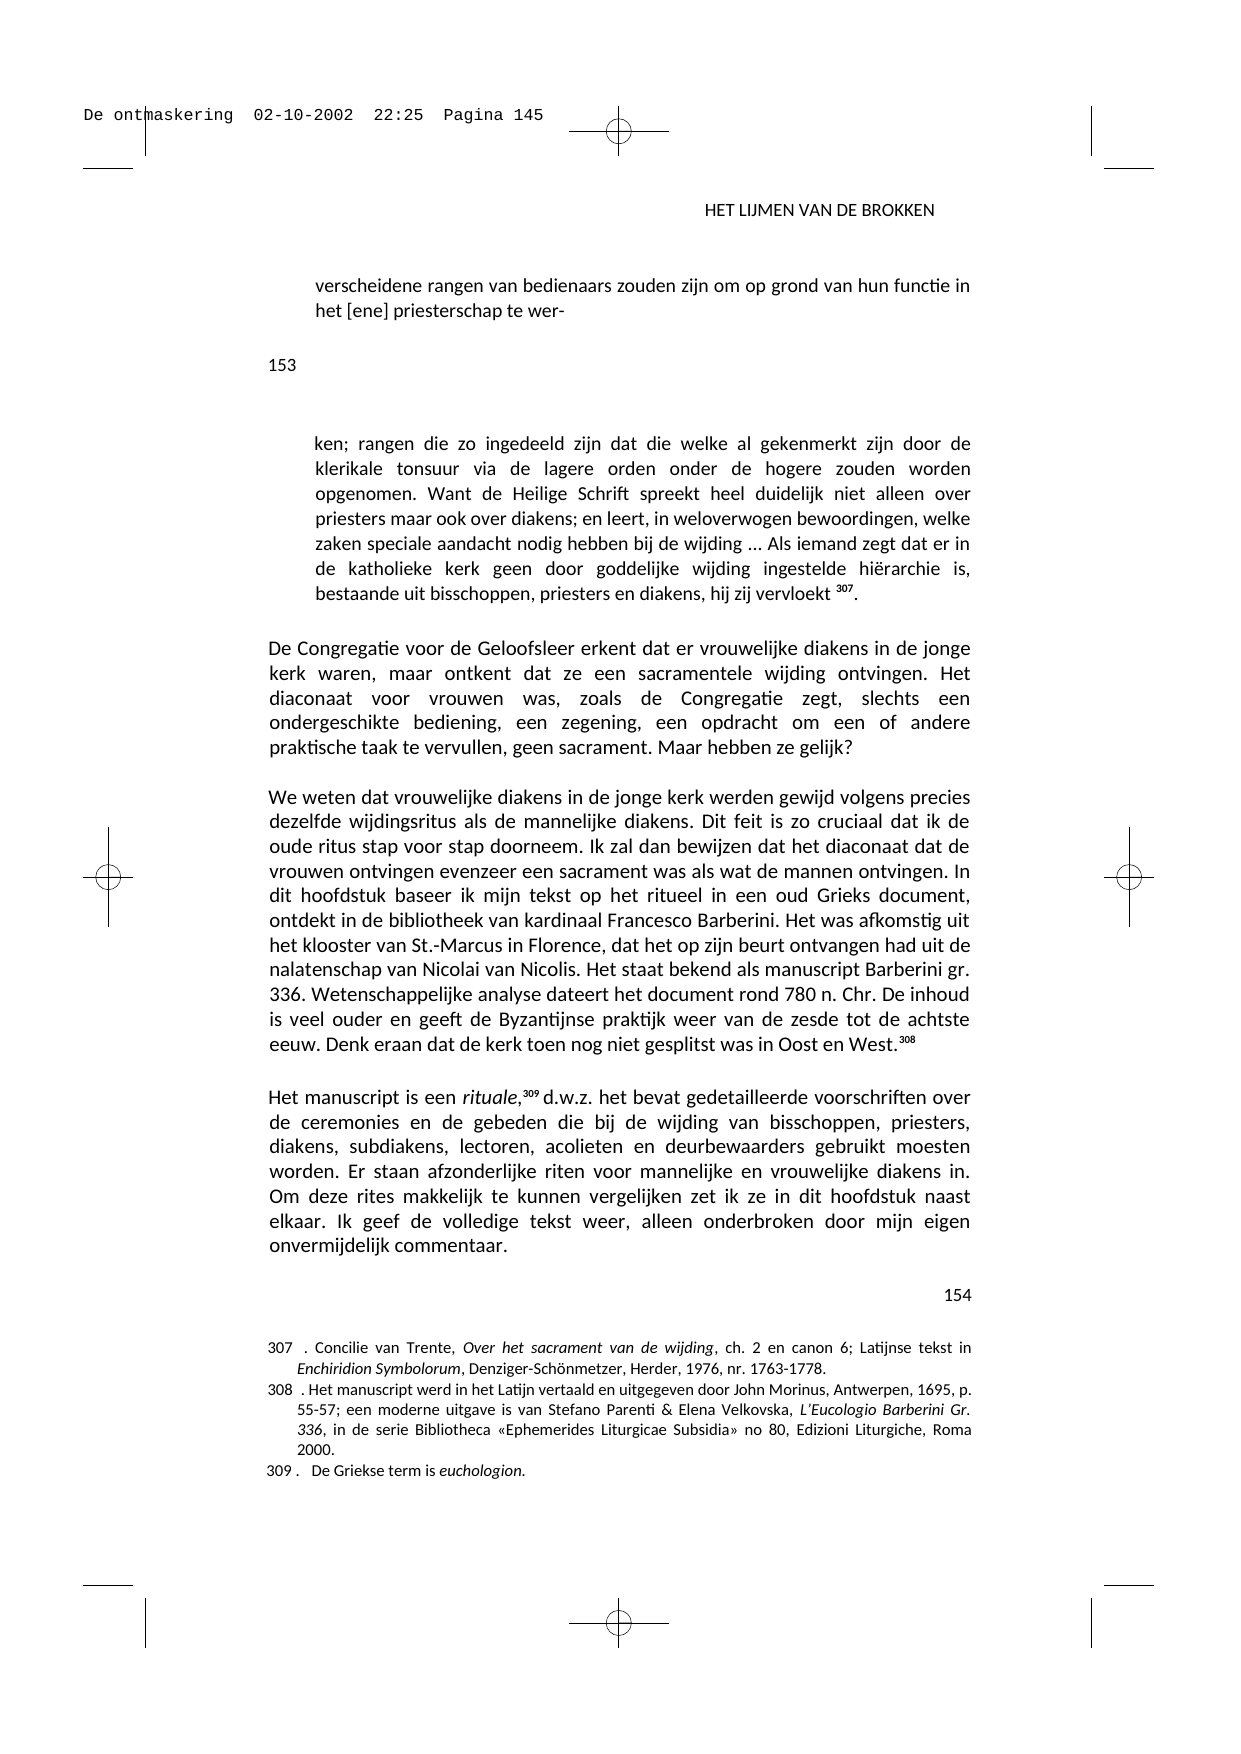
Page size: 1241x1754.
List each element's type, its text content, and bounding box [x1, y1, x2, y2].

text 154 [267, 1283, 972, 1306]
text We weten dat vrouwelijke diakens in de jonge kerk werden gewijd volgens precies dezelfde wijdingsritus als de mannelijke diakens. Dit feit is zo cruciaal dat ik de oude ritus stap voor stap doorneem. Ik zal dan bewijzen dat het diaconaat dat de vrouwen ontvingen evenzeer een sacrament was als wat de mannen ontvingen. In dit hoofdstuk baseer ik mijn tekst op het ritueel in een oud Grieks document, ontdekt in de bibliotheek van kardinaal Francesco Barberini. Het was afkomstig uit het klooster van St.-Marcus in Florence, dat het op zijn beurt ontvangen had uit de nalatenschap van Nicolai van Nicolis. Het staat bekend als manuscript Barberini gr. 336. Wetenschappelijke analyse dateert het document rond 780 n. Chr. De inhoud is veel ouder en geeft de Byzantijnse praktijk weer van de zesde tot de achtste eeuw. Denk eraan dat de kerk toen nog niet gesplitst was in Oost en West. [268, 785, 972, 1056]
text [314, 273, 972, 322]
text Het manuscript is een rituale, d.w.z. het bevat gedetailleerde voorschriften over de ceremonies en de gebeden die bij de wijding van bisschoppen, priesters, diakens, subdiakens, lectoren, acolieten en deurbewaarders gebruikt moesten worden. Er staan afzonderlijke riten voor mannelijke en vrouwelijke diakens in. Om deze rites makkelijk te kunnen vergelijken zet ik ze in dit hoofdstuk naast elkaar. Ik geef de volledige tekst weer, alleen onderbroken door mijn eigen onvermijdelijk commentaar. [268, 1085, 972, 1258]
text ken; rangen die zo ingedeeld zijn dat die welke al gekenmerkt zijn door de klerikale tonsuur via de lagere orden onder de hogere zouden worden opgenomen. Want de Heilige Schrift spreekt heel duidelijk niet alleen over priesters maar ook over diakens; en leert, in weloverwogen bewoordingen, welke zaken speciale aandacht nodig hebben bij de wijding ... Als iemand zegt dat er in de katholieke kerk geen door goddelijke wijding ingestelde hiërarchie is, bestaande uit bisschoppen, priesters en diakens, hij zij vervloekt . [314, 431, 972, 606]
text De Congregatie voor de Geloofsleer erkent dat er vrouwelijke diakens in de jonge kerk waren, maar ontkent dat ze een sacramentele wijding ontvingen. Het diaconaat voor vrouwen was, zoals de Congregatie zegt, slechts een ondergeschikte bediening, een zegening, een opdracht om een of andere praktische taak te vervullen, geen sacrament. Maar hebben ze gelijk? [268, 636, 972, 759]
text 153 [268, 353, 945, 376]
